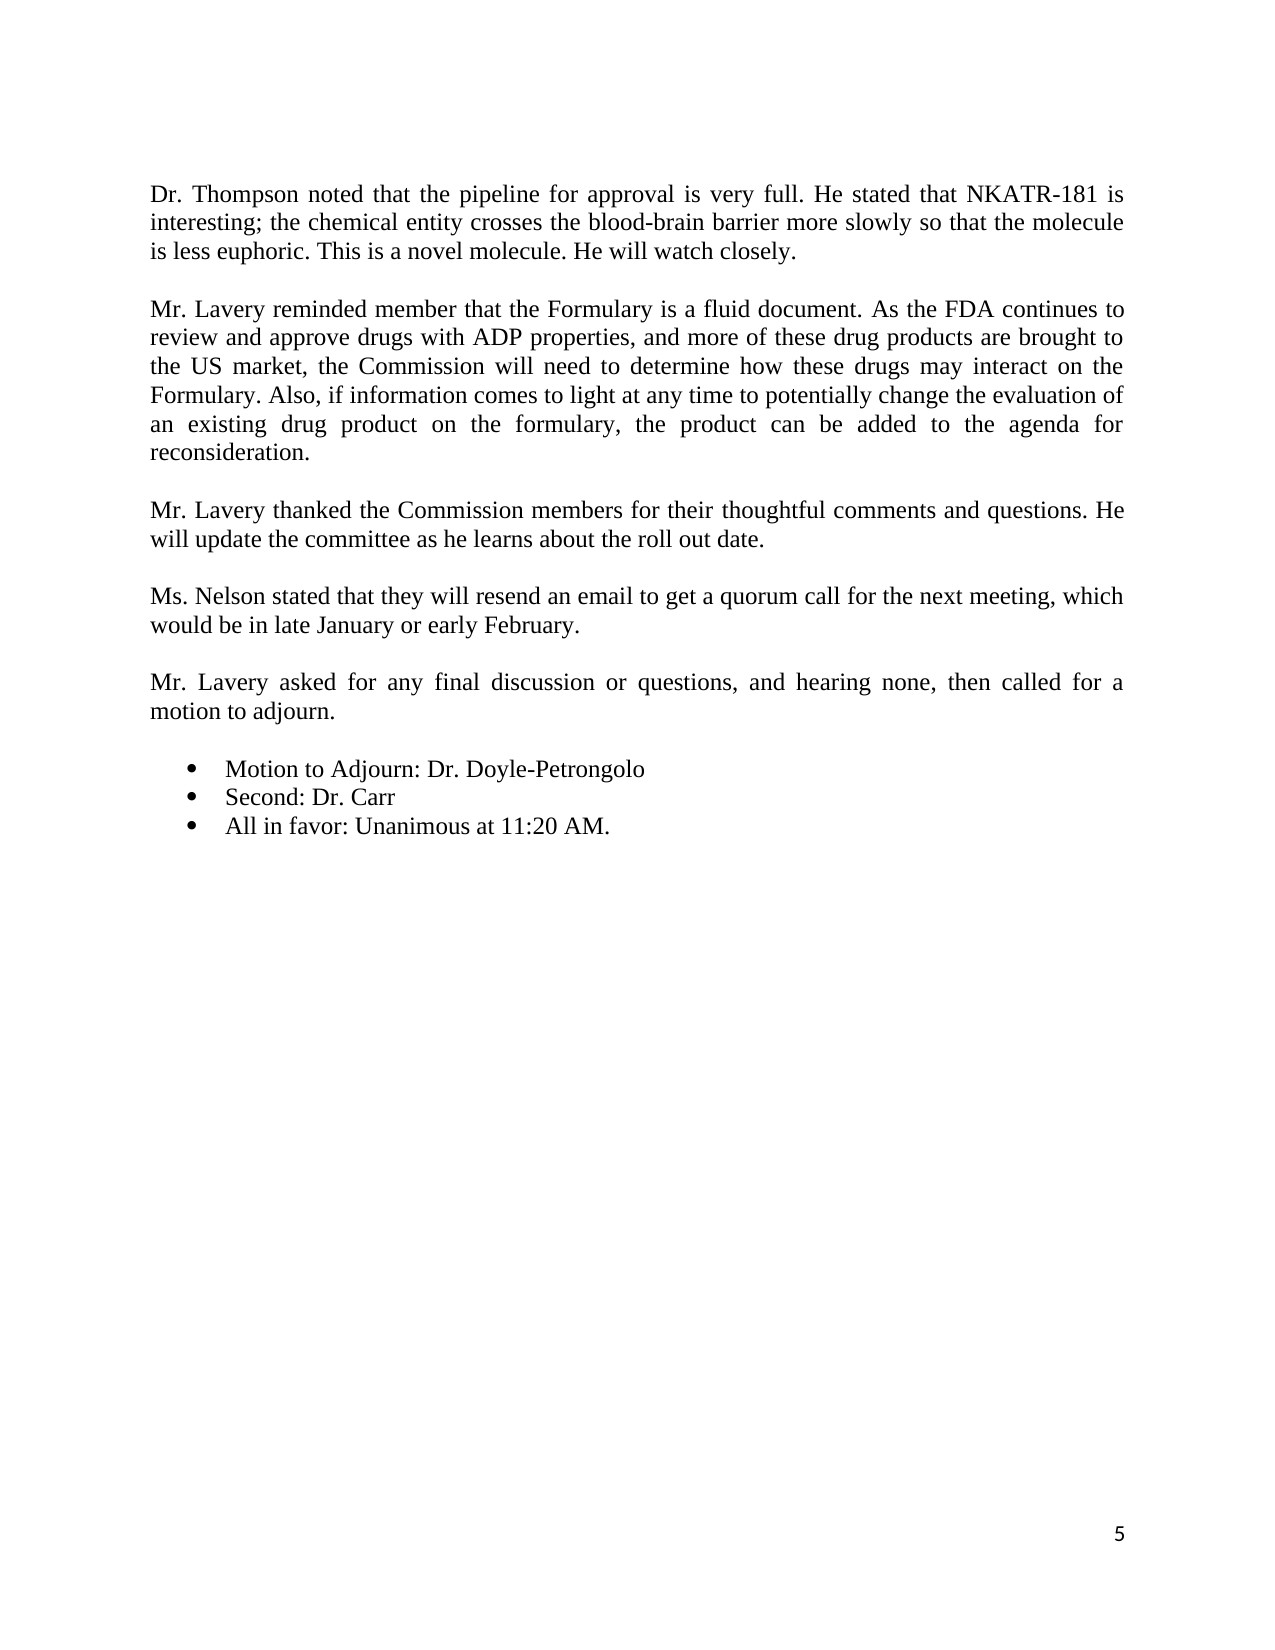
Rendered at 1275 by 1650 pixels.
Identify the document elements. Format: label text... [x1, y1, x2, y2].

text Mr. Lavery reminded member that the Formulary is a fluid document. As the FDA continues to review and approve drugs with ADP properties, and more of these drug products are brought to the US market, the Commission will need to determine how these drugs may interact on the Formulary. Also, if information comes to light at any time to potentially change the evaluation of an existing drug product on the formulary, the product can be added to the agenda for reconsideration. [150, 294, 1125, 466]
list All in favor: Unanimous at 11:20 AM. [187, 811, 1125, 840]
list Motion to Adjourn: Dr. Doyle-Petrongolo [187, 754, 1125, 782]
text Ms. Nelson stated that they will resend an email to get a quorum call for the next meeting, which would be in late January or early February. [150, 581, 1125, 639]
text Dr. Thompson noted that the pipeline for approval is very full. He stated that NKATR-181 is interesting; the chemical entity crosses the blood-brain barrier more slowly so that the molecule is less euphoric. This is a novel molecule. He will watch closely. [150, 179, 1125, 265]
text Mr. Lavery asked for any final discussion or questions, and hearing none, then called for a motion to adjourn. [150, 667, 1125, 725]
text Mr. Lavery thanked the Commission members for their thoughtful comments and questions. He will update the committee as he learns about the roll out date. [150, 495, 1125, 552]
list Second: Dr. Carr [187, 782, 1125, 811]
